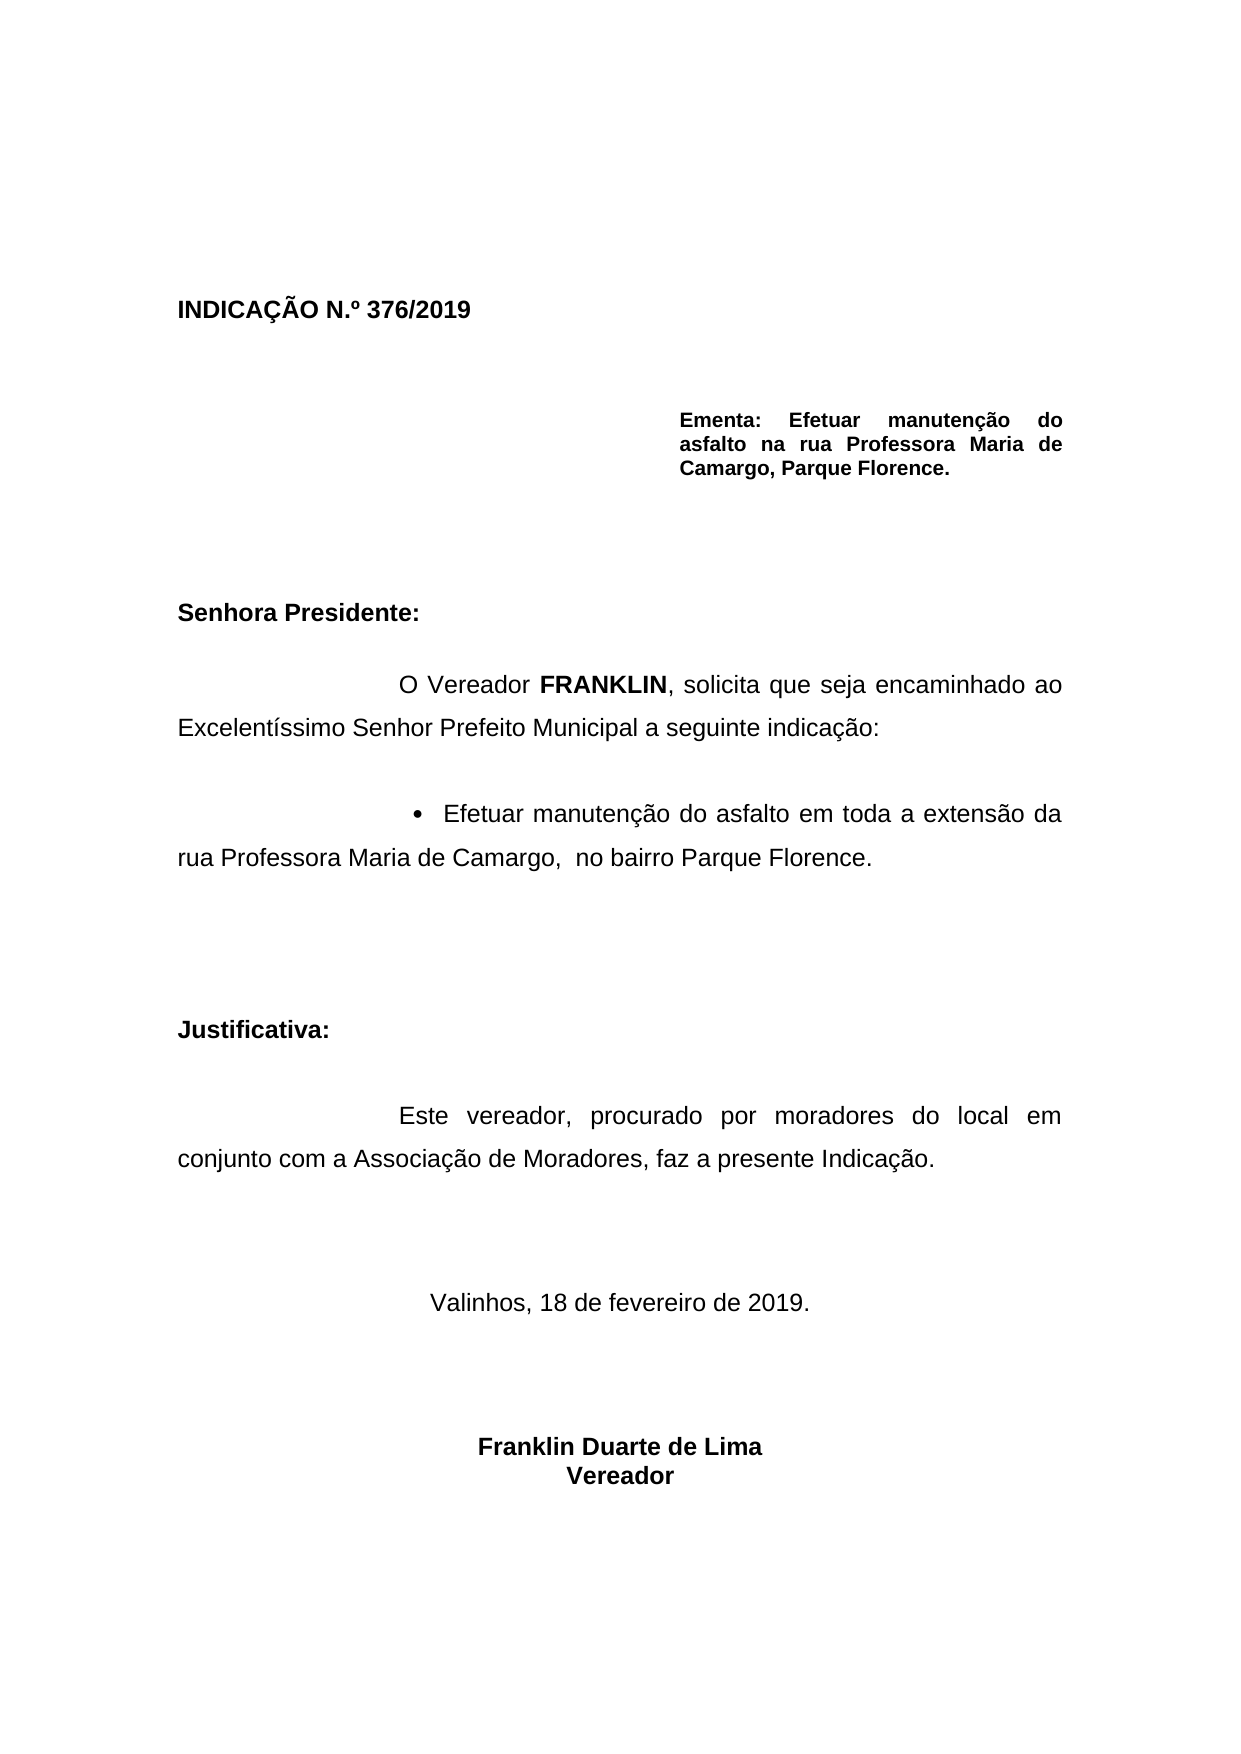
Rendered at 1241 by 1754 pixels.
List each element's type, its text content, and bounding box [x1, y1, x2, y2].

text Senhora Presidente: [177, 598, 1063, 627]
text O Vereador FRANKLIN, solicita que seja encaminhado ao Excelentíssimo Senhor Prefeito Municipal a seguinte indicação: [177, 670, 1063, 742]
text Vereador [177, 1461, 1063, 1489]
text Este vereador, procurado por moradores do local em conjunto com a Associação de Moradores, faz a presente Indicação. [177, 1101, 1063, 1173]
text Justificativa: [177, 1015, 1063, 1044]
text Ementa: Efetuar manutenção do asfalto na rua Professora Maria de Camargo, Parque Florence. [679, 408, 1063, 480]
text INDICAÇÃO N.º 376/2019 [177, 295, 1063, 324]
text Franklin Duarte de Lima [177, 1432, 1063, 1461]
text Valinhos, 18 de fevereiro de 2019. [177, 1288, 1063, 1317]
list Efetuar manutenção do asfalto em toda a extensão da rua Professora Maria de Camargo, no bairro Parque Florence. [177, 799, 1063, 871]
